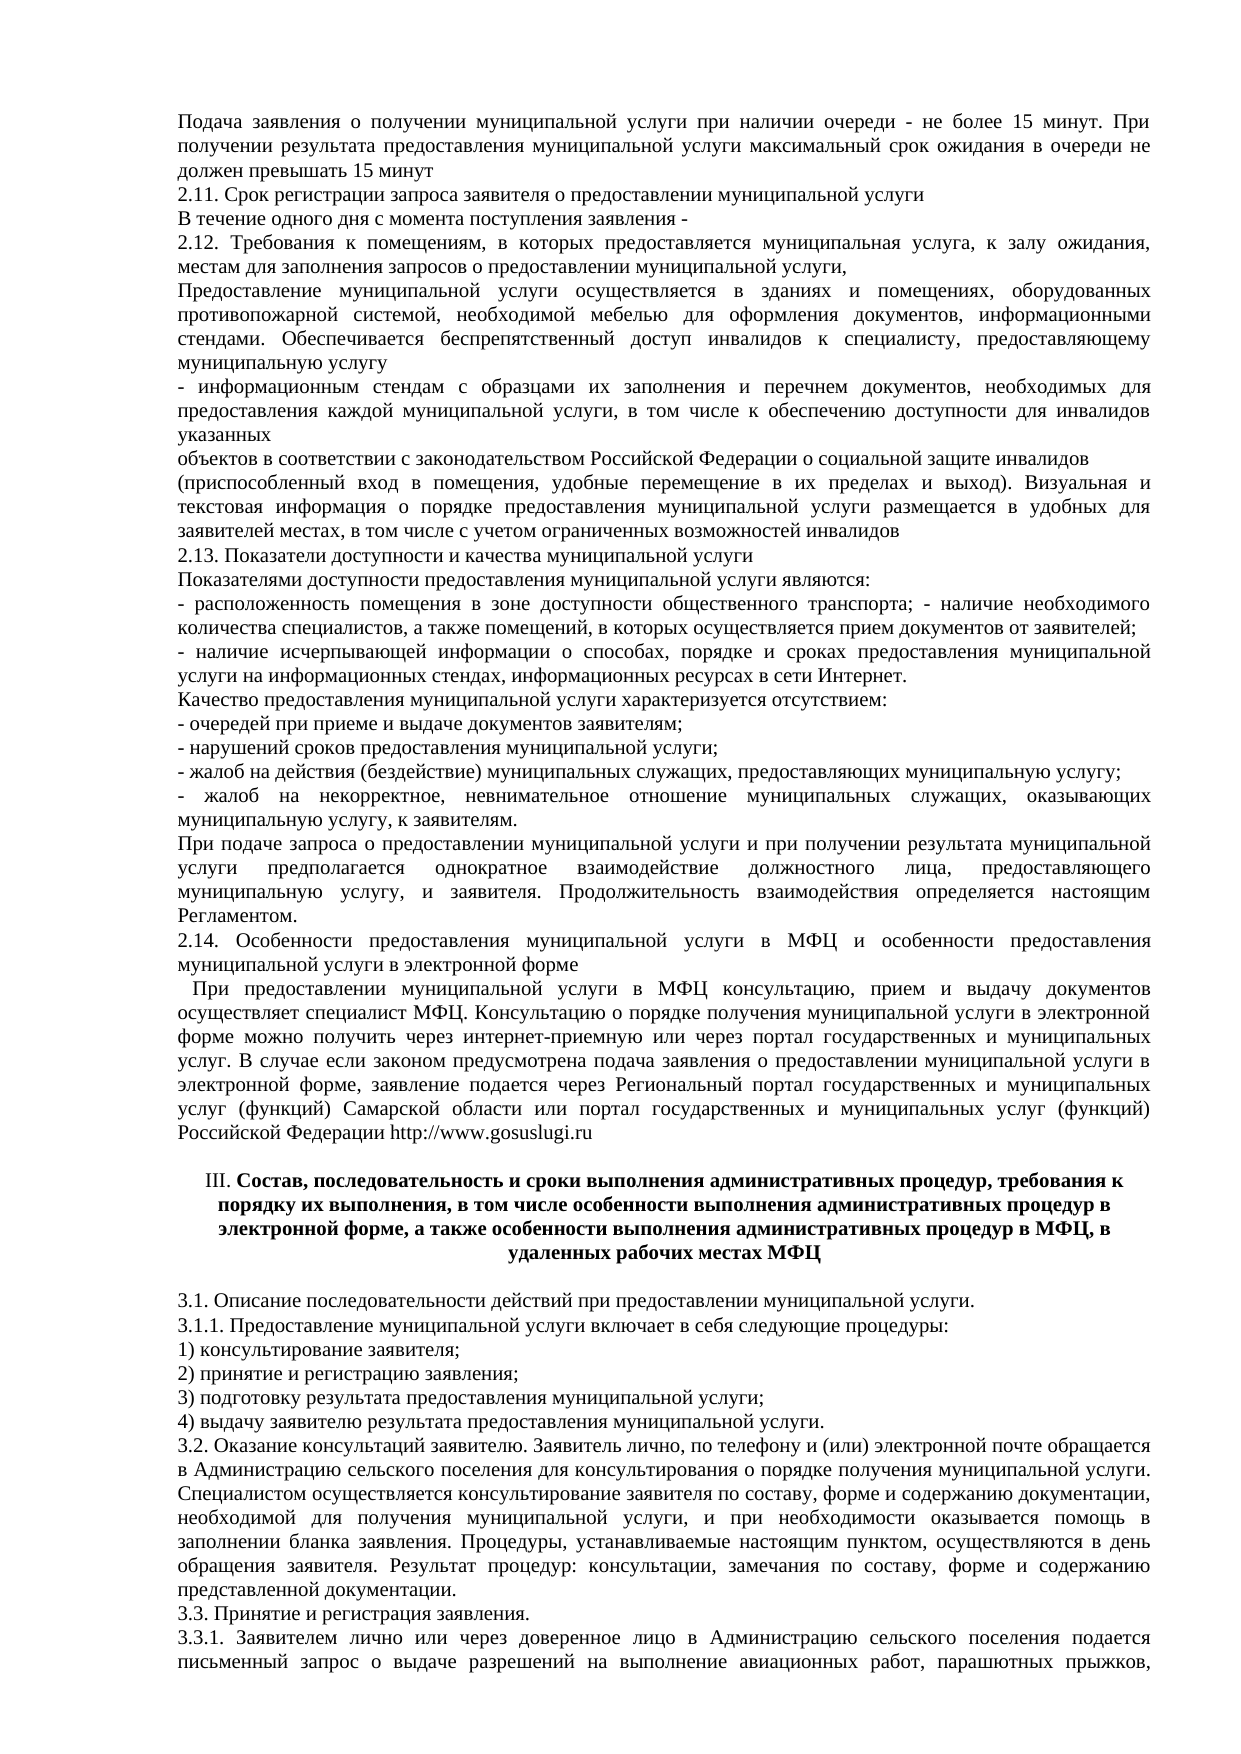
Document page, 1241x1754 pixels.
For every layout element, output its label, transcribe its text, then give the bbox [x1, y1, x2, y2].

text 3.1. Описание последовательности действий при предоставлении муниципальной услуги. [177, 1288, 1152, 1312]
text 3.3. Принятие и регистрация заявления. [177, 1601, 1152, 1625]
text 2.11. Срок регистрации запроса заявителя о предоставлении муниципальной услуги [177, 182, 1152, 206]
text В течение одного дня с момента поступления заявления - [177, 206, 1152, 230]
text - нарушений сроков предоставления муниципальной услуги; [177, 735, 1152, 759]
text - наличие исчерпывающей информации о способах, порядке и сроках предоставления муниципальной услуги на информационных стендах, информационных ресурсах в сети Интернет. [177, 639, 1152, 687]
text 3.2. Оказание консультаций заявителю. Заявитель лично, по телефону и (или) электронной почте обращается в Администрацию сельского поселения для консультирования о порядке получения муниципальной услуги. Специалистом осуществляется консультирование заявителя по составу, форме и содержанию документации, необходимой для получения муниципальной услуги, и при необходимости оказывается помощь в заполнении бланка заявления. Процедуры, устанавливаемые настоящим пунктом, осуществляются в день обращения заявителя. Результат процедур: консультации, замечания по составу, форме и содержанию представленной документации. [177, 1433, 1152, 1601]
text Предоставление муниципальной услуги осуществляется в зданиях и помещениях, оборудованных противопожарной системой, необходимой мебелью для оформления документов, информационными стендами. Обеспечивается беспрепятственный доступ инвалидов к специалисту, предоставляющему муниципальную услугу [177, 278, 1152, 374]
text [177, 1625, 1152, 1673]
text При подаче запроса о предоставлении муниципальной услуги и при получении результата муниципальной услуги предполагается однократное взаимодействие должностного лица, предоставляющего муниципальную услугу, и заявителя. Продолжительность взаимодействия определяется настоящим Регламентом. [177, 831, 1152, 927]
text - очередей при приеме и выдаче документов заявителям; [177, 711, 1152, 735]
text - жалоб на некорректное, невнимательное отношение муниципальных служащих, оказывающих муниципальную услугу, к заявителям. [177, 783, 1152, 831]
text 4) выдачу заявителю результата предоставления муниципальной услуги. [177, 1409, 1152, 1433]
text 2.14. Особенности предоставления муниципальной услуги в МФЦ и особенности предоставления муниципальной услуги в электронной форме [177, 927, 1152, 976]
text 3.1.1. Предоставление муниципальной услуги включает в себя следующие процедуры: [177, 1312, 1152, 1337]
text Показателями доступности предоставления муниципальной услуги являются: [177, 567, 1152, 591]
text III. Состав, последовательность и сроки выполнения административных процедур, требования к порядку их выполнения, в том числе особенности выполнения административных процедур в электронной форме, а также особенности выполнения административных процедур в МФЦ, в удаленных рабочих местах МФЦ [177, 1168, 1152, 1264]
text Качество предоставления муниципальной услуги характеризуется отсутствием: [177, 687, 1152, 711]
text 1) консультирование заявителя; [177, 1337, 1152, 1361]
text - информационным стендам с образцами их заполнения и перечнем документов, необходимых для предоставления каждой муниципальной услуги, в том числе к обеспечению доступности для инвалидов указанных [177, 374, 1152, 446]
text При предоставлении муниципальной услуги в МФЦ консультацию, прием и выдачу документов осуществляет специалист МФЦ. Консультацию о порядке получения муниципальной услуги в электронной форме можно получить через интернет-приемную или через портал государственных и муниципальных услуг. В случае если законом предусмотрена подача заявления о предоставлении муниципальной услуги в электронной форме, заявление подается через Региональный портал государственных и муниципальных услуг (функций) Самарской области или портал государственных и муниципальных услуг (функций) Российской Федерации http://www.gosuslugi.ru [177, 976, 1152, 1144]
text - расположенность помещения в зоне доступности общественного транспорта; - наличие необходимого количества специалистов, а также помещений, в которых осуществляется прием документов от заявителей; [177, 591, 1152, 639]
text (приспособленный вход в помещения, удобные перемещение в их пределах и выход). Визуальная и текстовая информация о порядке предоставления муниципальной услуги размещается в удобных для заявителей местах, в том числе с учетом ограниченных возможностей инвалидов [177, 470, 1152, 542]
text 2.12. Требования к помещениям, в которых предоставляется муниципальная услуга, к залу ожидания, местам для заполнения запросов о предоставлении муниципальной услуги, [177, 230, 1152, 278]
text 2) принятие и регистрацию заявления; [177, 1361, 1152, 1385]
text объектов в соответствии с законодательством Российской Федерации о социальной защите инвалидов [177, 446, 1152, 470]
text Подача заявления о получении муниципальной услуги при наличии очереди - не более 15 минут. При получении результата предоставления муниципальной услуги максимальный срок ожидания в очереди не должен превышать 15 минут [177, 109, 1152, 182]
text 3) подготовку результата предоставления муниципальной услуги; [177, 1385, 1152, 1409]
text - жалоб на действия (бездействие) муниципальных служащих, предоставляющих муниципальную услугу; [177, 759, 1152, 783]
text 2.13. Показатели доступности и качества муниципальной услуги [177, 542, 1152, 567]
